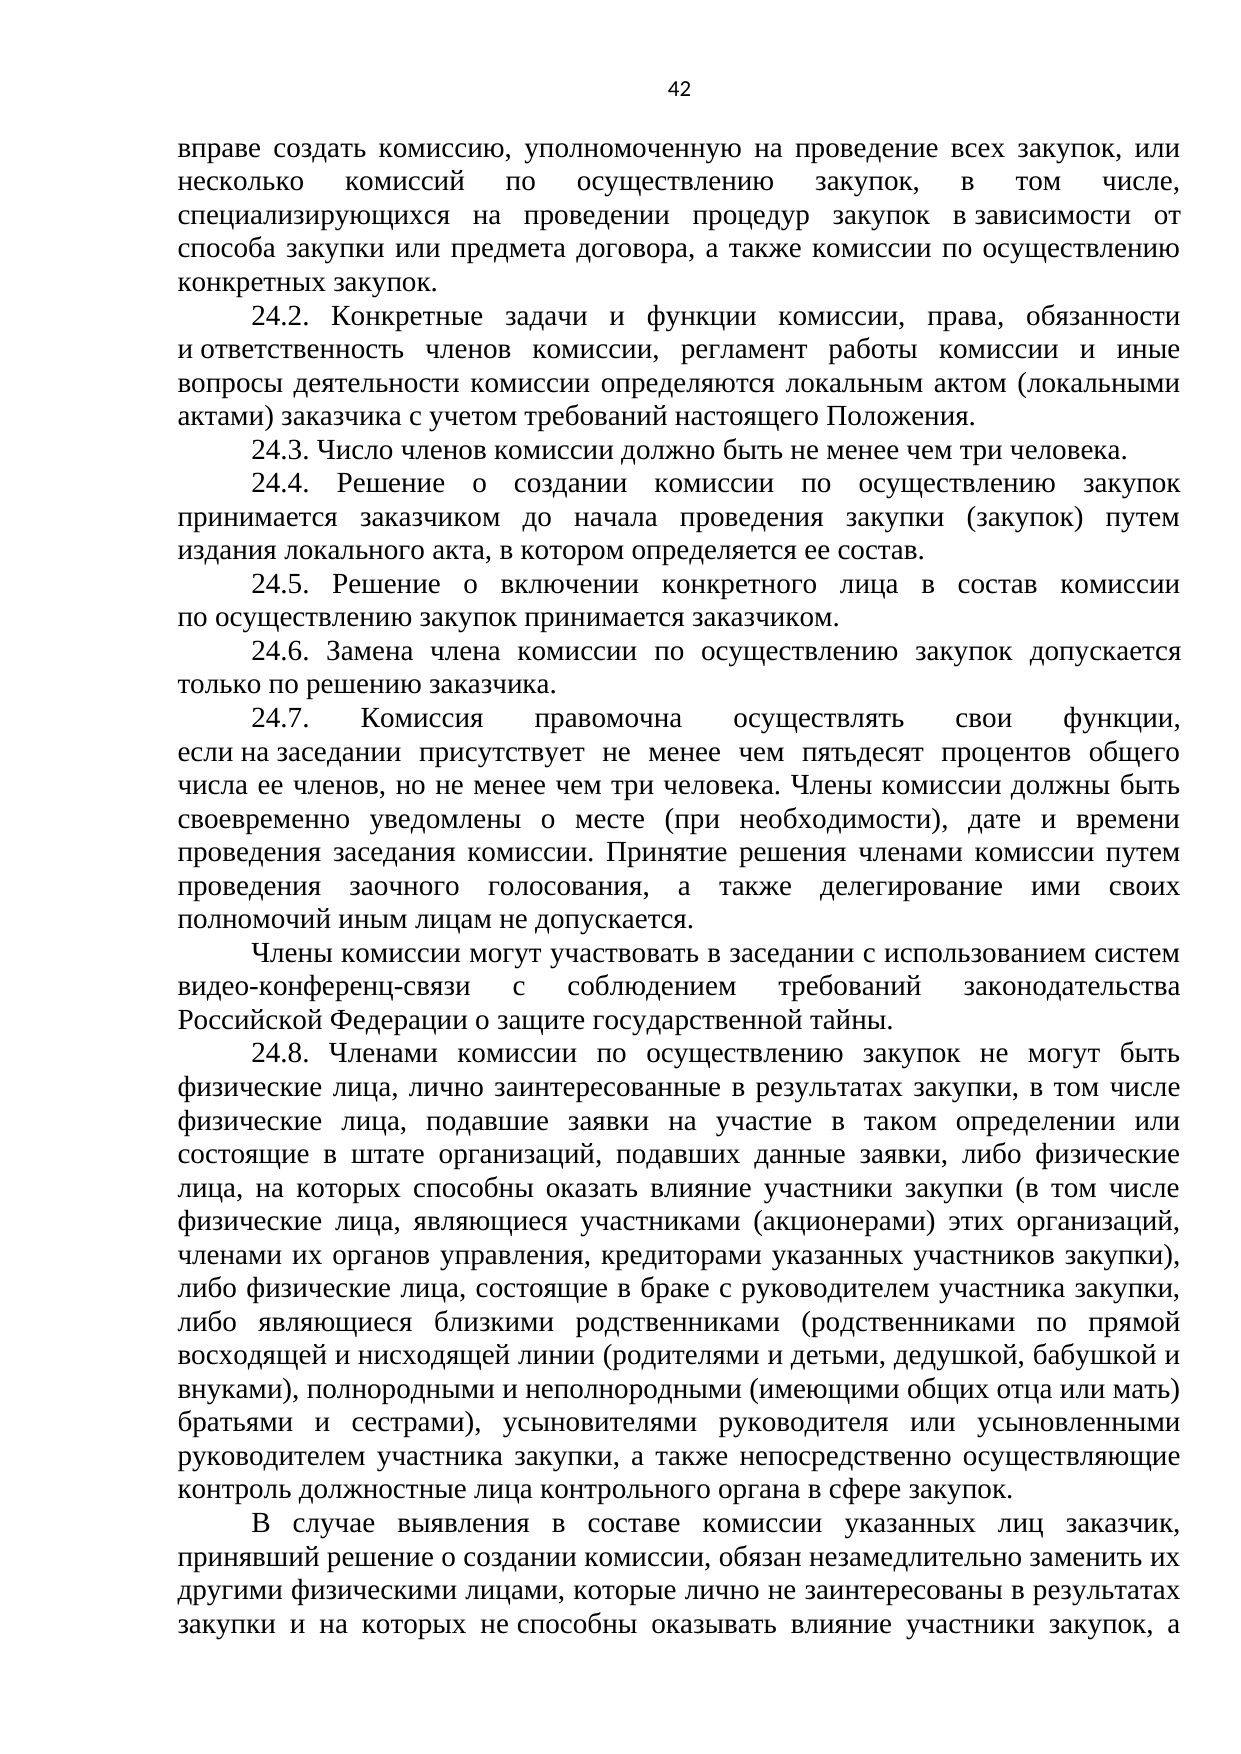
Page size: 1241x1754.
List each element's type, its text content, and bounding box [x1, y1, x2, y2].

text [177, 1505, 1181, 1639]
text 24.2. Конкретные задачи и функции комиссии, права, обязанности и ответственность членов комиссии, регламент работы комиссии и иные вопросы деятельности комиссии определяются локальным актом (локальными актами) заказчика с учетом требований настоящего Положения. [177, 298, 1181, 432]
text 24.6. Замена члена комиссии по осуществлению закупок допускается только по решению заказчика. [177, 633, 1181, 700]
text 24.5. Решение о включении конкретного лица в состав комиссии по осуществлению закупок принимается заказчиком. [177, 566, 1181, 633]
text 24.7. Комиссия правомочна осуществлять свои функции, если на заседании присутствует не менее чем пятьдесят процентов общего числа ее членов, но не менее чем три человека. Члены комиссии должны быть своевременно уведомлены о месте (при необходимости), дате и времени проведения заседания комиссии. Принятие решения членами комиссии путем проведения заочного голосования, а также делегирование ими своих полномочий иным лицам не допускается. [177, 700, 1181, 935]
text 24.4. Решение о создании комиссии по осуществлению закупок принимается заказчиком до начала проведения закупки (закупок) путем издания локального акта, в котором определяется ее состав. [177, 465, 1181, 566]
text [177, 130, 1181, 298]
text Члены комиссии могут участвовать в заседании с использованием систем видео-конференц-связи с соблюдением требований законодательства Российской Федерации о защите государственной тайны. [177, 935, 1181, 1036]
text 24.8. Членами комиссии по осуществлению закупок не могут быть физические лица, лично заинтересованные в результатах закупки, в том числе физические лица, подавшие заявки на участие в таком определении или состоящие в штате организаций, подавших данные заявки, либо физические лица, на которых способны оказать влияние участники закупки (в том числе физические лица, являющиеся участниками (акционерами) этих организаций, членами их органов управления, кредиторами указанных участников закупки), либо физические лица, состоящие в браке с руководителем участника закупки, либо являющиеся близкими родственниками (родственниками по прямой восходящей и нисходящей линии (родителями и детьми, дедушкой, бабушкой и внуками), полнородными и неполнородными (имеющими общих отца или мать) братьями и сестрами), усыновителями руководителя или усыновленными руководителем участника закупки, а также непосредственно осуществляющие контроль должностные лица контрольного органа в сфере закупок. [177, 1036, 1181, 1505]
text 24.3. Число членов комиссии должно быть не менее чем три человека. [177, 432, 1181, 465]
